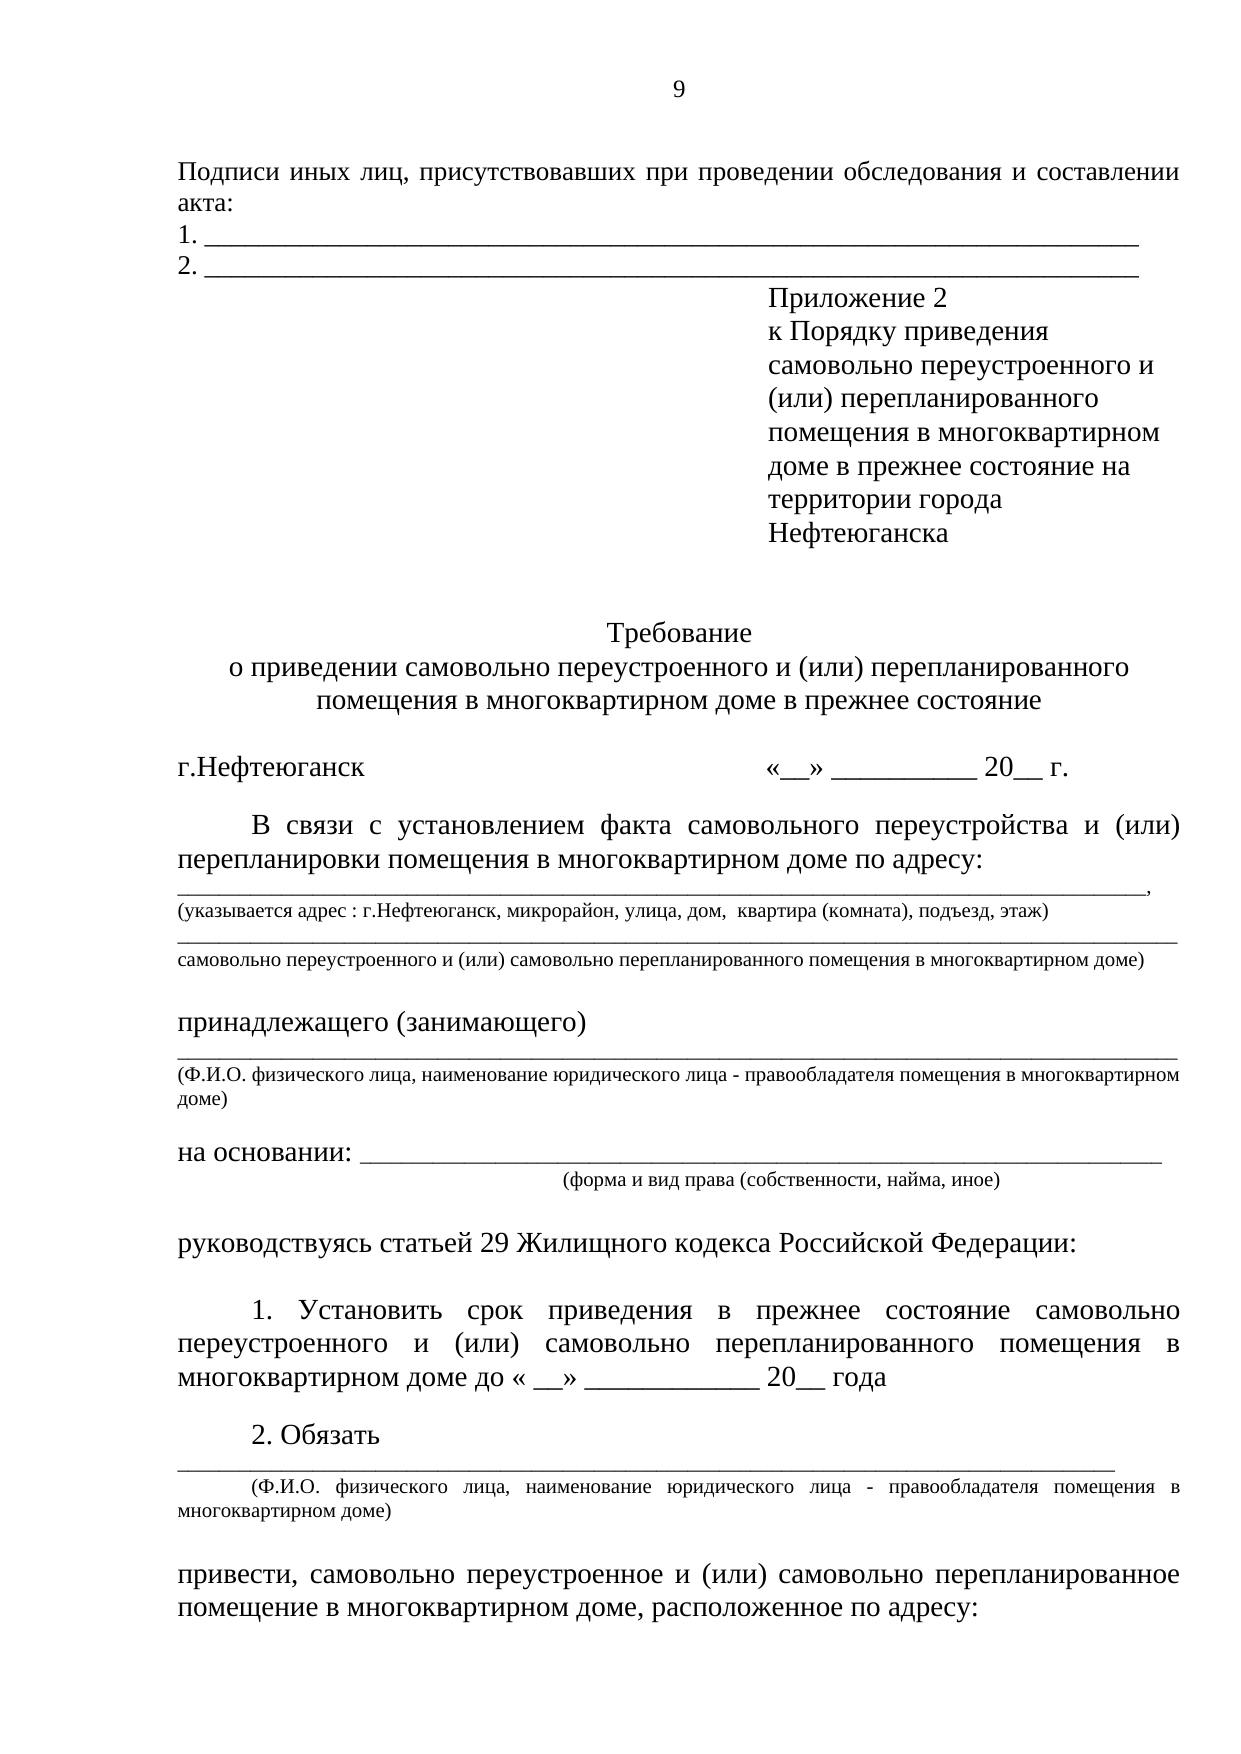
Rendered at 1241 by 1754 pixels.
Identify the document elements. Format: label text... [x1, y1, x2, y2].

text ________________________________________________________________________________________________ [177, 922, 1181, 946]
text на основании: _____________________________________________________________________________ [177, 1134, 1181, 1167]
text руководствуясь статьей 29 Жилищного кодекса Российской Федерации: [177, 1225, 1181, 1258]
text (указывается адрес : г.Нефтеюганск, микрорайон, улица, дом, квартира (комната), подъезд, этаж) [177, 898, 1181, 922]
text принадлежащего (занимающего) [177, 1004, 1181, 1038]
text Требование [177, 615, 1181, 649]
text 2. Обязать [177, 1417, 1181, 1450]
text привести, самовольно переустроенное и (или) самовольно перепланированное помещение в многоквартирном доме, расположенное по адресу: [177, 1556, 1181, 1623]
text о приведении самовольно переустроенного и (или) перепланированного помещения в многоквартирном доме в прежнее состояние [177, 649, 1181, 716]
text (Ф.И.О. физического лица, наименование юридического лица - правообладателя помещения в многоквартирном доме) [177, 1062, 1181, 1110]
text 1. Установить срок приведения в прежнее состояние самовольно переустроенного и (или) самовольно перепланированного помещения в многоквартирном доме до « __» ____________ 20__ года [177, 1292, 1181, 1393]
text самовольно переустроенного и (или) самовольно перепланированного помещения в многоквартирном доме) [177, 946, 1181, 971]
text 2. _____________________________________________________________________ [177, 249, 1181, 280]
text к Порядку приведения самовольно переустроенного и (или) перепланированного помещения в многоквартирном доме в прежнее состояние на территории города Нефтеюганска [768, 313, 1181, 548]
text г.Нефтеюганск «__» __________ 20__ г. [177, 749, 1181, 783]
text Приложение 2 [177, 280, 1181, 313]
text ________________________________________________________________________________________________ [177, 1038, 1181, 1062]
text Подписи иных лиц, присутствовавших при проведении обследования и составлении акта: [177, 155, 1181, 218]
text (Ф.И.О. физического лица, наименование юридического лица - правообладателя помещения в многоквартирном доме) [177, 1474, 1181, 1522]
text _____________________________________________________________________________________________, [177, 874, 1181, 898]
text __________________________________________________________________________________________ [177, 1450, 1181, 1474]
text В связи с установлением факта самовольного переустройства и (или) перепланировки помещения в многоквартирном доме по адресу: [177, 807, 1181, 874]
text (форма и вид права (собственности, найма, иное) [177, 1167, 1181, 1191]
text 1. _____________________________________________________________________ [177, 218, 1181, 249]
